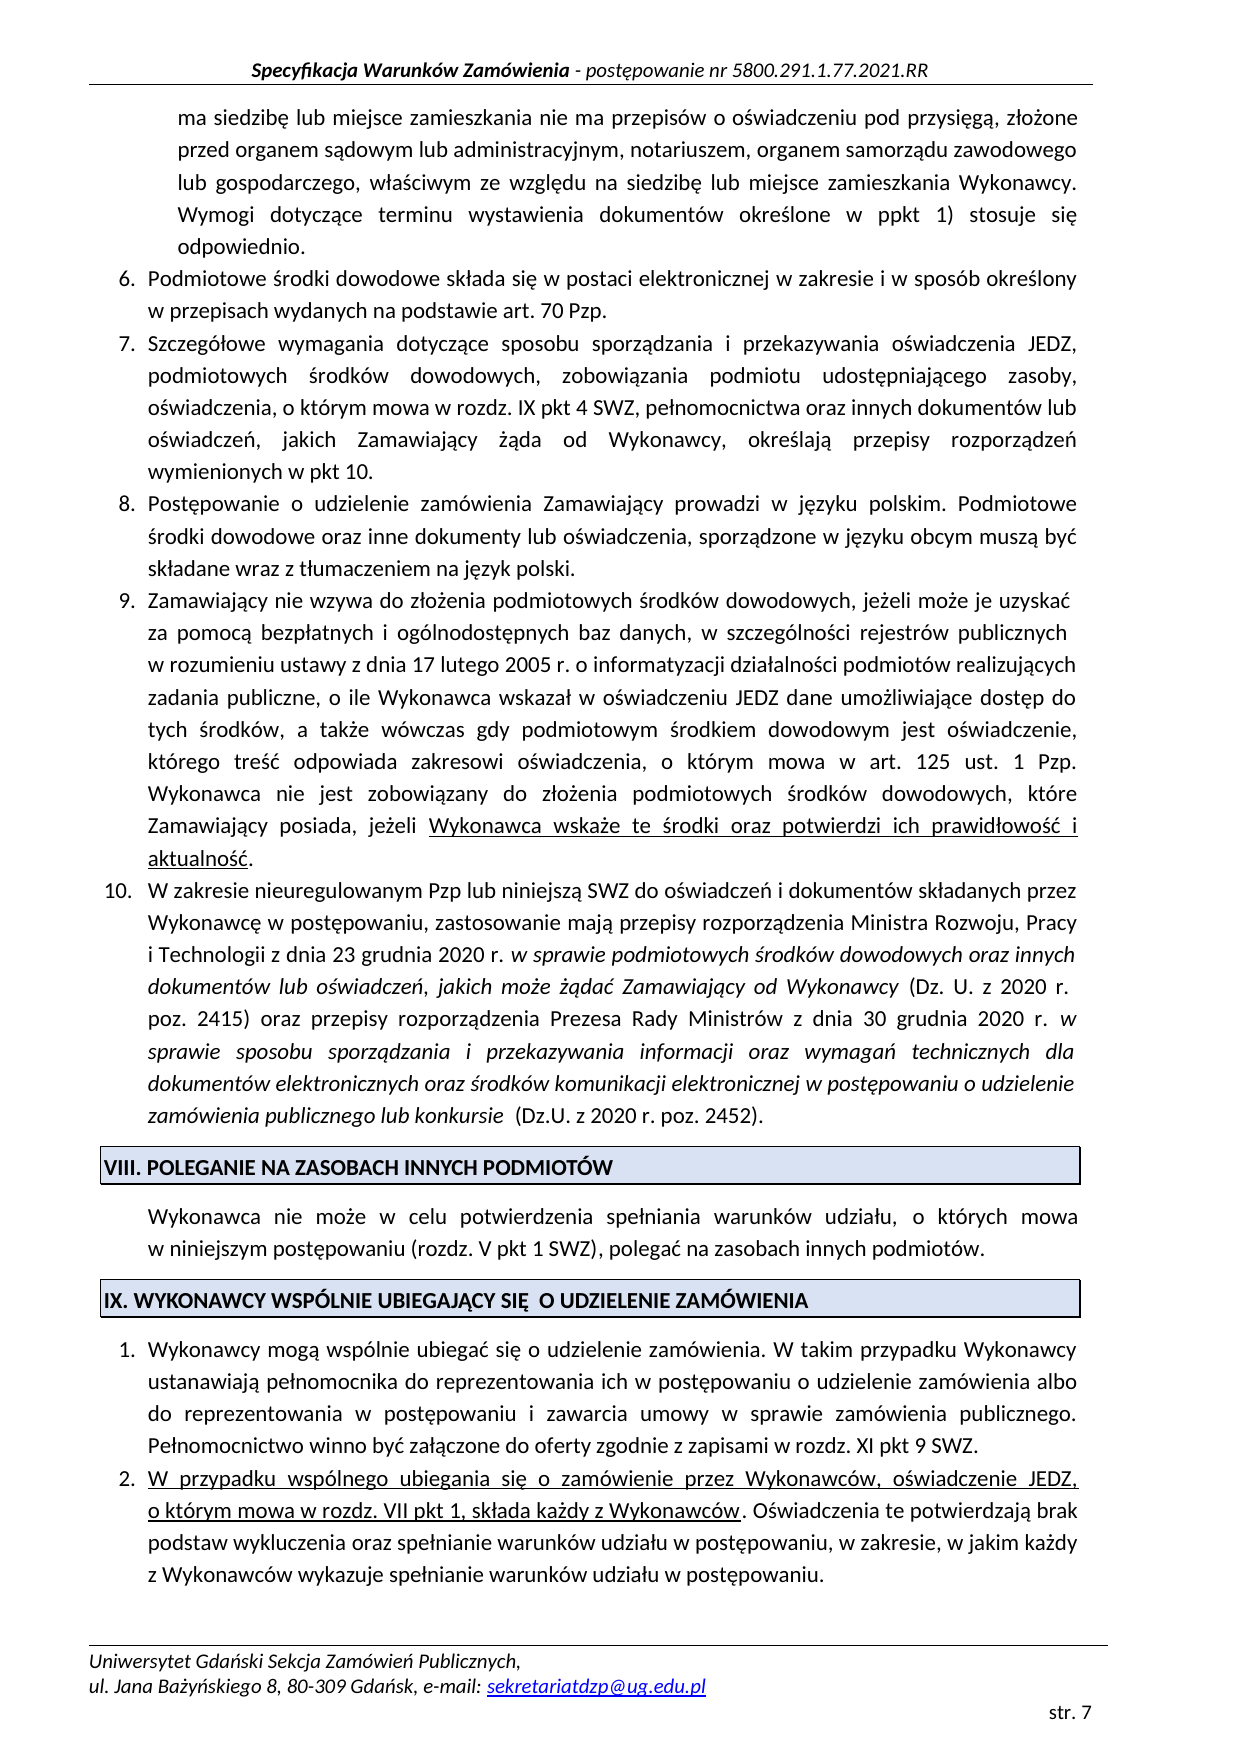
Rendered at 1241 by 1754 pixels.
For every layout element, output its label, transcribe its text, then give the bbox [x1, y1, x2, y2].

list Postępowanie o udzielenie zamówienia Zamawiający prowadzi w języku polskim. Podmiotowe środki dowodowe oraz inne dokumenty lub oświadczenia, sporządzone w języku obcym muszą być składane wraz z tłumaczeniem na język polski. [118, 489, 1078, 582]
text Wykonawca nie może w celu potwierdzenia spełniania warunków udziału, o których mowa w niniejszym postępowaniu (rozdz. V pkt 1 SWZ), polegać na zasobach innych podmiotów. [148, 1202, 1079, 1262]
list Wykonawcy mogą wspólnie ubiegać się o udzielenie zamówienia. W takim przypadku Wykonawcy ustanawiają pełnomocnika do reprezentowania ich w postępowaniu o udzielenie zamówienia albo do reprezentowania w postępowaniu i zawarcia umowy w sprawie zamówienia publicznego. Pełnomocnictwo winno być załączone do oferty zgodnie z zapisami w rozdz. XI pkt 9 SWZ. [118, 1335, 1078, 1459]
list Zamawiający nie wzywa do złożenia podmiotowych środków dowodowych, jeżeli może je uzyskać za pomocą bezpłatnych i ogólnodostępnych baz danych, w szczególności rejestrów publicznych w rozumieniu ustawy z dnia 17 lutego 2005 r. o informatyzacji działalności podmiotów realizujących zadania publiczne, o ile Wykonawca wskazał w oświadczeniu JEDZ dane umożliwiające dostęp do tych środków, a także wówczas gdy podmiotowym środkiem dowodowym jest oświadczenie, którego treść odpowiada zakresowi oświadczenia, o którym mowa w art. 125 ust. 1 Pzp. Wykonawca nie jest zobowiązany do złożenia podmiotowych środków dowodowych, które Zamawiający posiada, jeżeli Wykonawca wskaże te środki oraz potwierdzi ich prawidłowość i aktualność. [118, 586, 1078, 872]
list W zakresie nieuregulowanym Pzp lub niniejszą SWZ do oświadczeń i dokumentów składanych przez Wykonawcę w postępowaniu, zastosowanie mają przepisy rozporządzenia Ministra Rozwoju, Pracy i Technologii z dnia 23 grudnia 2020 r. w sprawie podmiotowych środków dowodowych oraz innych dokumentów lub oświadczeń, jakich może żądać Zamawiający od Wykonawcy (Dz. U. z 2020 r. poz. 2415) oraz przepisy rozporządzenia Prezesa Rady Ministrów z dnia 30 grudnia 2020 r. w sprawie sposobu sporządzania i przekazywania informacji oraz wymagań technicznych dla dokumentów elektronicznych oraz środków komunikacji elektronicznej w postępowaniu o udzielenie zamówienia publicznego lub konkursie (Dz.U. z 2020 r. poz. 2452). [103, 876, 1078, 1129]
text VIII. POLEGANIE NA ZASOBACH INNYCH PODMIOTÓW [101, 1147, 1079, 1183]
list Szczegółowe wymagania dotyczące sposobu sporządzania i przekazywania oświadczenia JEDZ, podmiotowych środków dowodowych, zobowiązania podmiotu udostępniającego zasoby, oświadczenia, o którym mowa w rozdz. IX pkt 4 SWZ, pełnomocnictwa oraz innych dokumentów lub oświadczeń, jakich Zamawiający żąda od Wykonawcy, określają przepisy rozporządzeń wymienionych w pkt 10. [118, 329, 1078, 485]
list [148, 103, 1078, 260]
list Podmiotowe środki dowodowe składa się w postaci elektronicznej w zakresie i w sposób określony w przepisach wydanych na podstawie art. 70 Pzp. [118, 264, 1078, 324]
list W przypadku wspólnego ubiegania się o zamówienie przez Wykonawców, oświadczenie JEDZ, o którym mowa w rozdz. VII pkt 1, składa każdy z Wykonawców. Oświadczenia te potwierdzają brak podstaw wykluczenia oraz spełnianie warunków udziału w postępowaniu, w zakresie, w jakim każdy z Wykonawców wykazuje spełnianie warunków udziału w postępowaniu. [118, 1464, 1079, 1588]
text IX. WYKONAWCY WSPÓLNIE UBIEGAJĄCY SIĘ O UDZIELENIE ZAMÓWIENIA [101, 1280, 1079, 1316]
